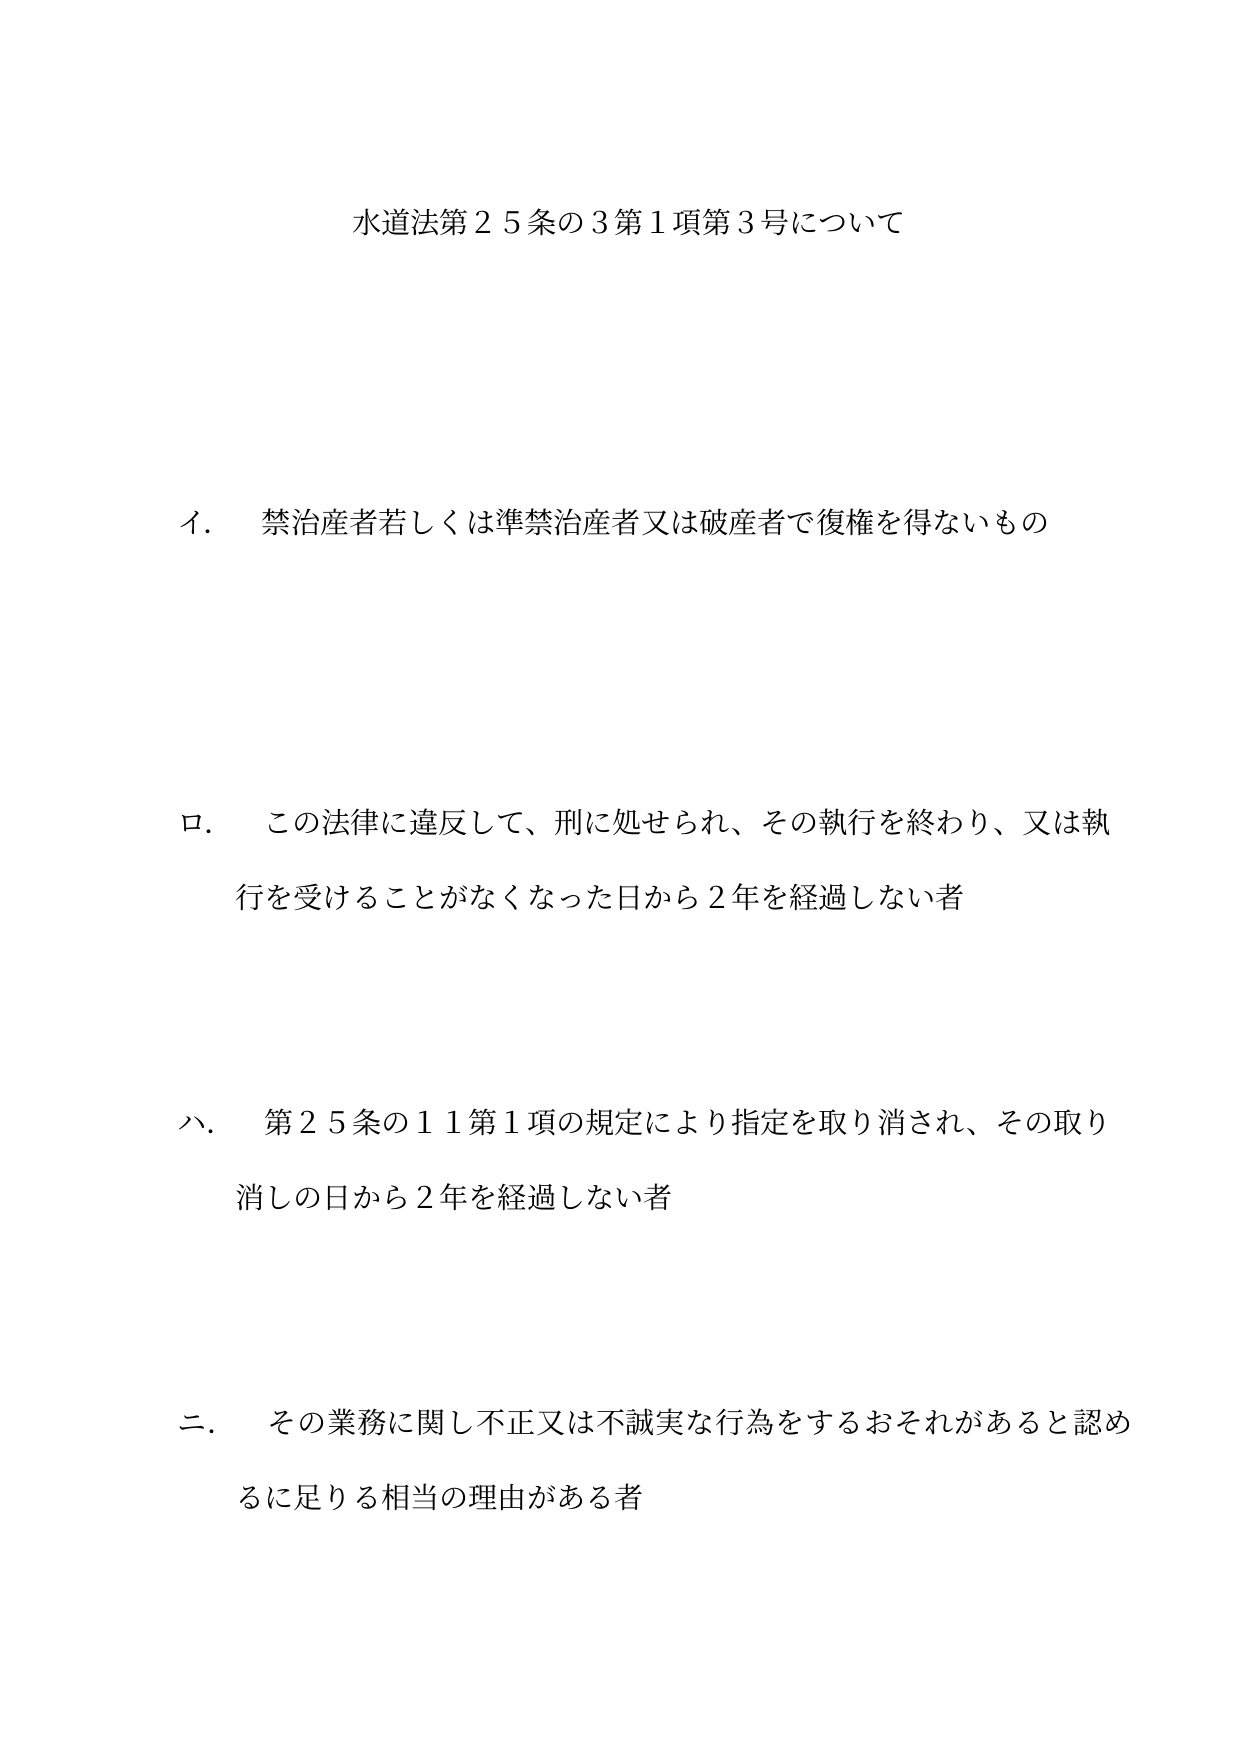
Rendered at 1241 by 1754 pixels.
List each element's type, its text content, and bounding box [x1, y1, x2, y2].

text 行を受けることがなくなった日から２年を経過しない者 [148, 858, 1134, 933]
text ロ． この法律に違反して、刑に処せられ、その執行を終わり、又は執 [148, 783, 1134, 858]
text ハ． 第２５条の１１第１項の規定により指定を取り消され、その取り [148, 1083, 1134, 1158]
text 消しの日から２年を経過しない者 [148, 1158, 1134, 1233]
text 水道法第２５条の３第１項第３号について [148, 183, 1134, 258]
text イ． 禁治産者若しくは準禁治産者又は破産者で復権を得ないもの [148, 483, 1134, 558]
text ニ． その業務に関し不正又は不誠実な行為をするおそれがあると認めるに足りる相当の理由がある者 [177, 1383, 1134, 1533]
